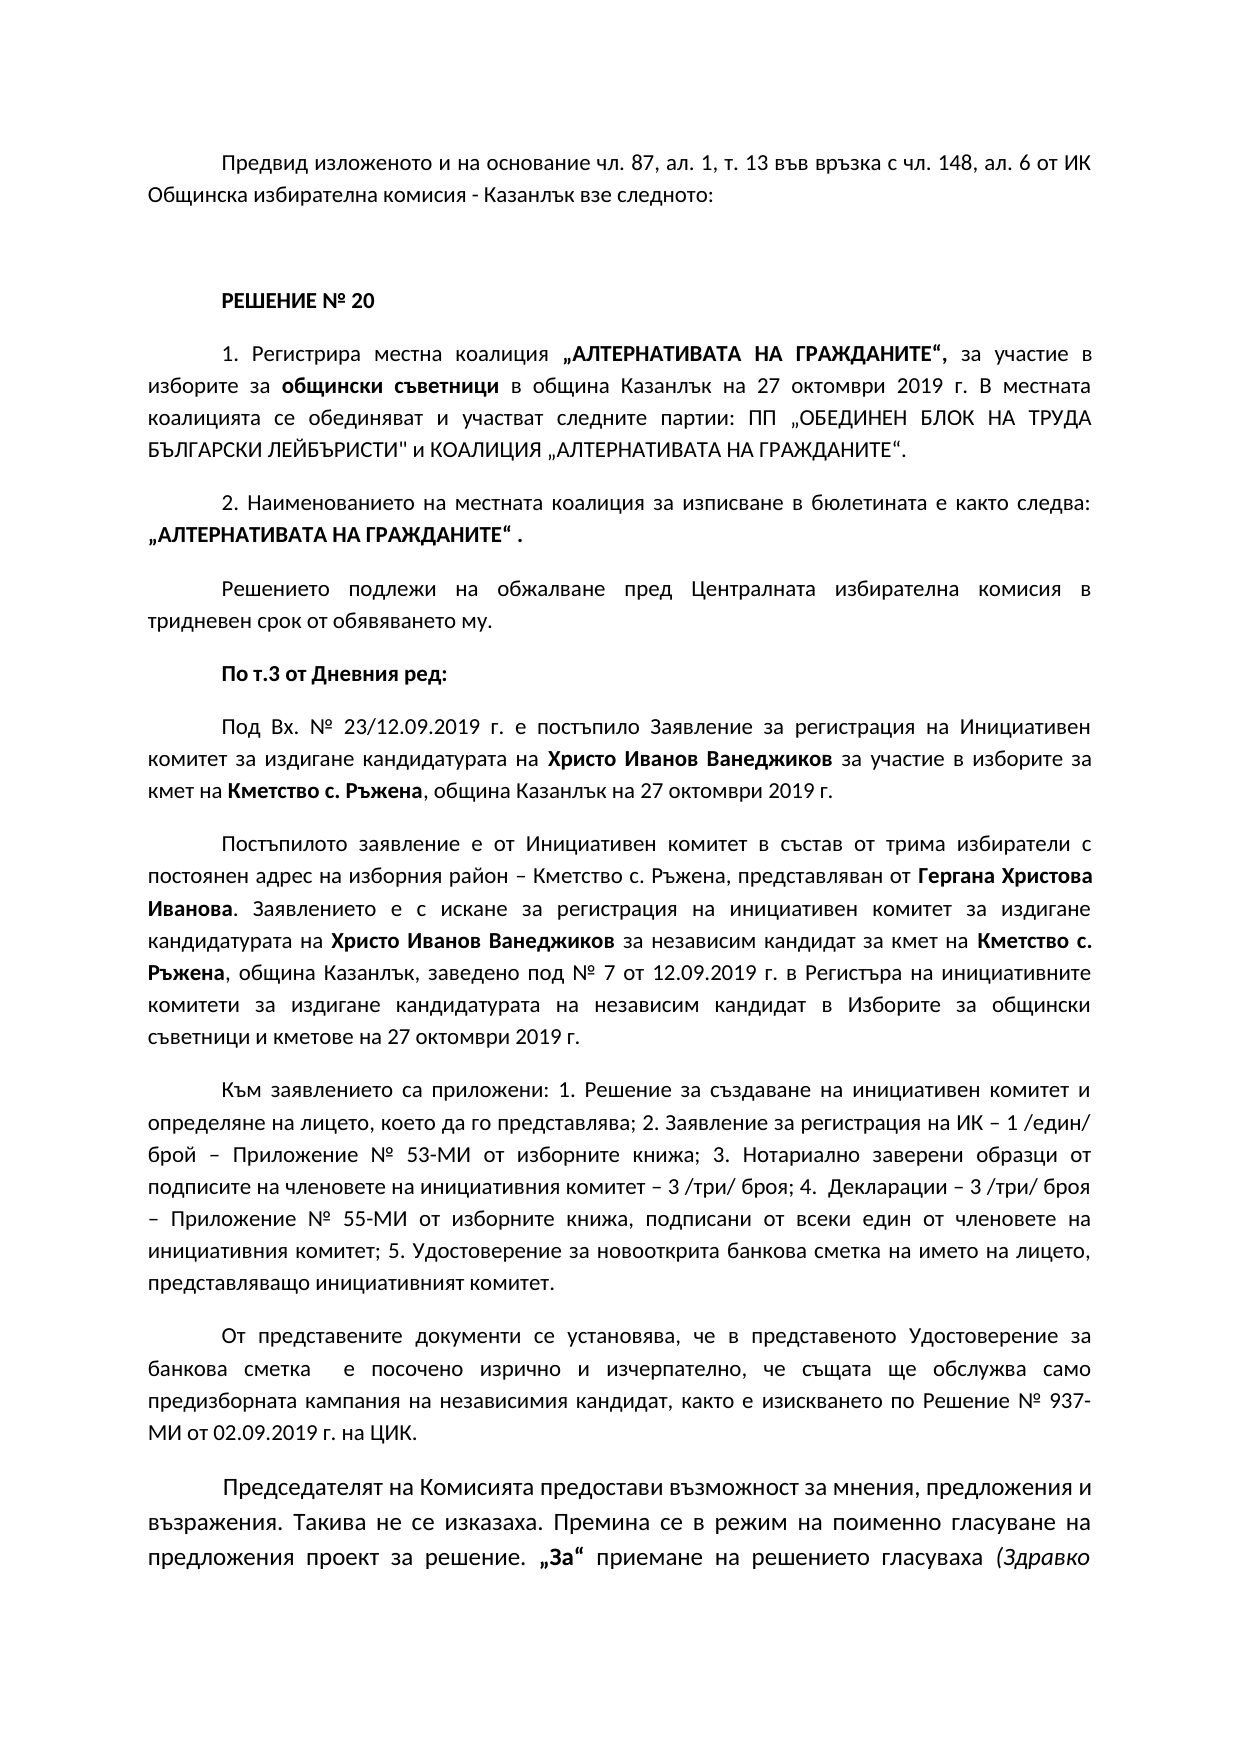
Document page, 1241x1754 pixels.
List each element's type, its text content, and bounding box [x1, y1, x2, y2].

text РЕШЕНИЕ № 20 [148, 286, 1093, 314]
text От представените документи се установява, че в представеното Удостоверение за банкова сметка е посочено изрично и изчерпателно, че същата ще обслужва само предизборната кампания на независимия кандидат, както е изискването по Решение № 937-МИ от 02.09.2019 г. на ЦИК. [148, 1322, 1093, 1446]
text 2. Наименованието на местната коалиция за изписване в бюлетината е както следва: „АЛТЕРНАТИВАТА НА ГРАЖДАНИТЕ“ . [148, 488, 1093, 549]
text Предвид изложеното и на основание чл. 87, ал. 1, т. 13 във връзка с чл. 148, ал. 6 от ИК Общинска избирателна комисия - Казанлък взе следното: [148, 148, 1093, 208]
text 1. Регистрира местна коалиция „АЛТЕРНАТИВАТА НА ГРАЖДАНИТЕ“, за участие в изборите за общински съветници в община Казанлък на 27 октомври 2019 г. В местната коалицията се обединяват и участват следните партии: ПП „ОБЕДИНЕН БЛОК НА ТРУДА БЪЛГАРСКИ ЛЕЙБЪРИСТИ" и КОАЛИЦИЯ „АЛТЕРНАТИВАТА НА ГРАЖДАНИТЕ“. [148, 339, 1093, 463]
text Към заявлението са приложени: 1. Решение за създаване на инициативен комитет и определяне на лицето, което да го представлява; 2. Заявление за регистрация на ИК – 1 /един/ брой – Приложение № 53-МИ от изборните книжа; 3. Нотариално заверени образци от подписите на членовете на инициативния комитет – 3 /три/ броя; 4. Декларации – 3 /три/ броя – Приложение № 55-МИ от изборните книжа, подписани от всеки един от членовете на инициативния комитет; 5. Удостоверение за новооткрита банкова сметка на името на лицето, представляващо инициативният комитет. [148, 1075, 1093, 1297]
text Решението подлежи на обжалване пред Централната избирателна комисия в тридневен срок от обявяването му. [148, 574, 1093, 634]
text По т.3 от Дневния ред: [148, 659, 1093, 687]
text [148, 1471, 1093, 1572]
text Постъпилото заявление е от Инициативен комитет в състав от трима избиратели с постоянен адрес на изборния район – Кметство с. Ръжена, представляван от Гергана Христова Иванова. Заявлението е с искане за регистрация на инициативен комитет за издигане кандидатурата на Христо Иванов Ванеджиков за независим кандидат за кмет на Кметство с. Ръжена, община Казанлък, заведено под № 7 от 12.09.2019 г. в Регистъра на инициативните комитети за издигане кандидатурата на независим кандидат в Изборите за общински съветници и кметове на 27 октомври 2019 г. [148, 829, 1093, 1050]
text Под Вх. № 23/12.09.2019 г. е постъпило Заявление за регистрация на Инициативен комитет за издигане кандидатурата на Христо Иванов Ванеджиков за участие в изборите за кмет на Кметство с. Ръжена, община Казанлък на 27 октомври 2019 г. [148, 712, 1093, 804]
